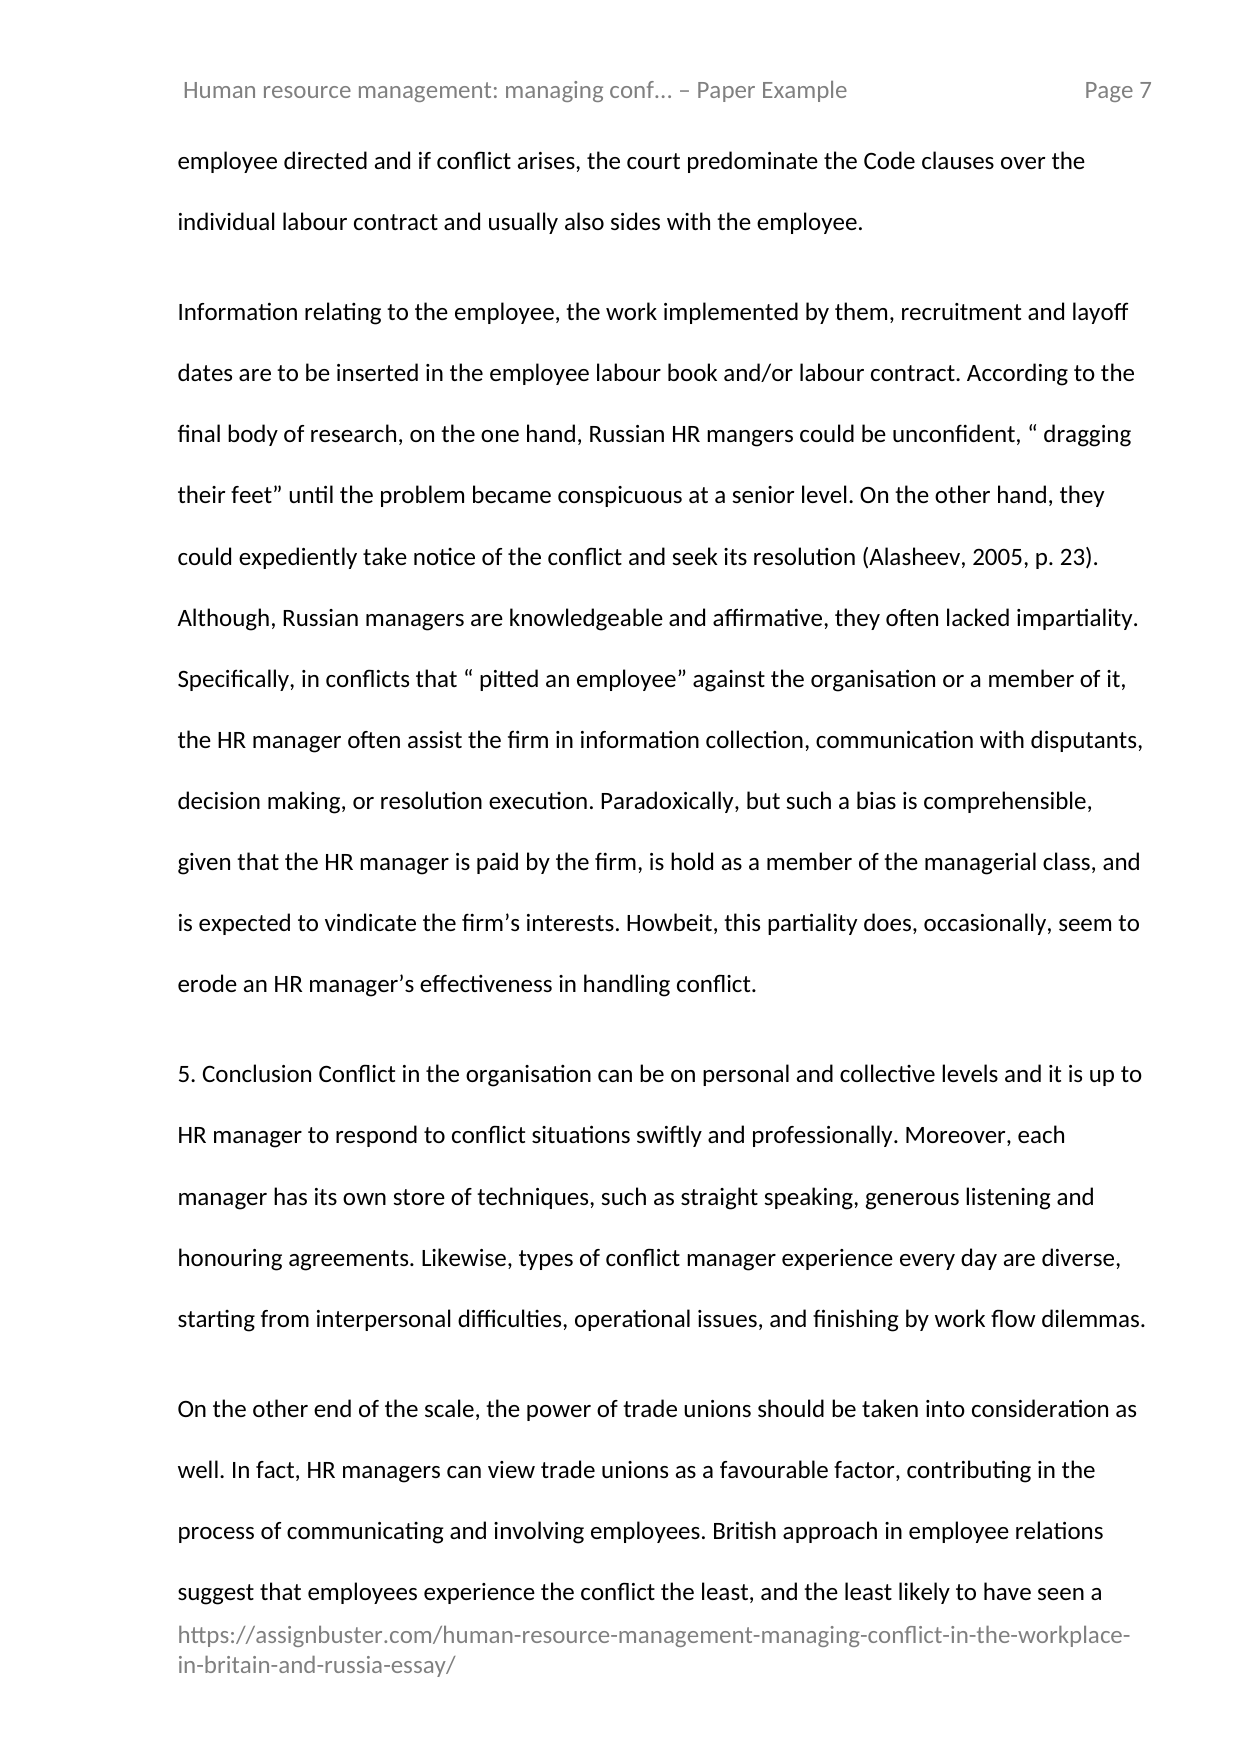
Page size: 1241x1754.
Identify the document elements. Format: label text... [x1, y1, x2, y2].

text Information relating to the employee, the work implemented by them, recruitment and layoff dates are to be inserted in the employee labour book and/or labour contract. According to the final body of research, on the one hand, Russian HR mangers could be unconfident, “ dragging their feet” until the problem became conspicuous at a senior level. On the other hand, they could expediently take notice of the conflict and seek its resolution (Alasheev, 2005, p. 23). Although, Russian managers are knowledgeable and affirmative, they often lacked impartiality. Specifically, in conflicts that “ pitted an employee” against the organisation or a member of it, the HR manager often assist the firm in information collection, communication with disputants, decision making, or resolution execution. Paradoxically, but such a bias is comprehensible, given that the HR manager is paid by the firm, is hold as a member of the managerial class, and is expected to vindicate the firm’s interests. Howbeit, this partiality does, occasionally, seem to erode an HR manager’s effectiveness in handling conflict. [177, 297, 1152, 998]
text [177, 1393, 1152, 1607]
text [177, 145, 1152, 237]
text 5. Conclusion Conflict in the organisation can be on personal and collective levels and it is up to HR manager to respond to conflict situations swiftly and professionally. Moreover, each manager has its own store of techniques, such as straight speaking, generous listening and honouring agreements. Likewise, types of conflict manager experience every day are diverse, starting from interpersonal difficulties, operational issues, and finishing by work flow dilemmas. [177, 1058, 1152, 1333]
